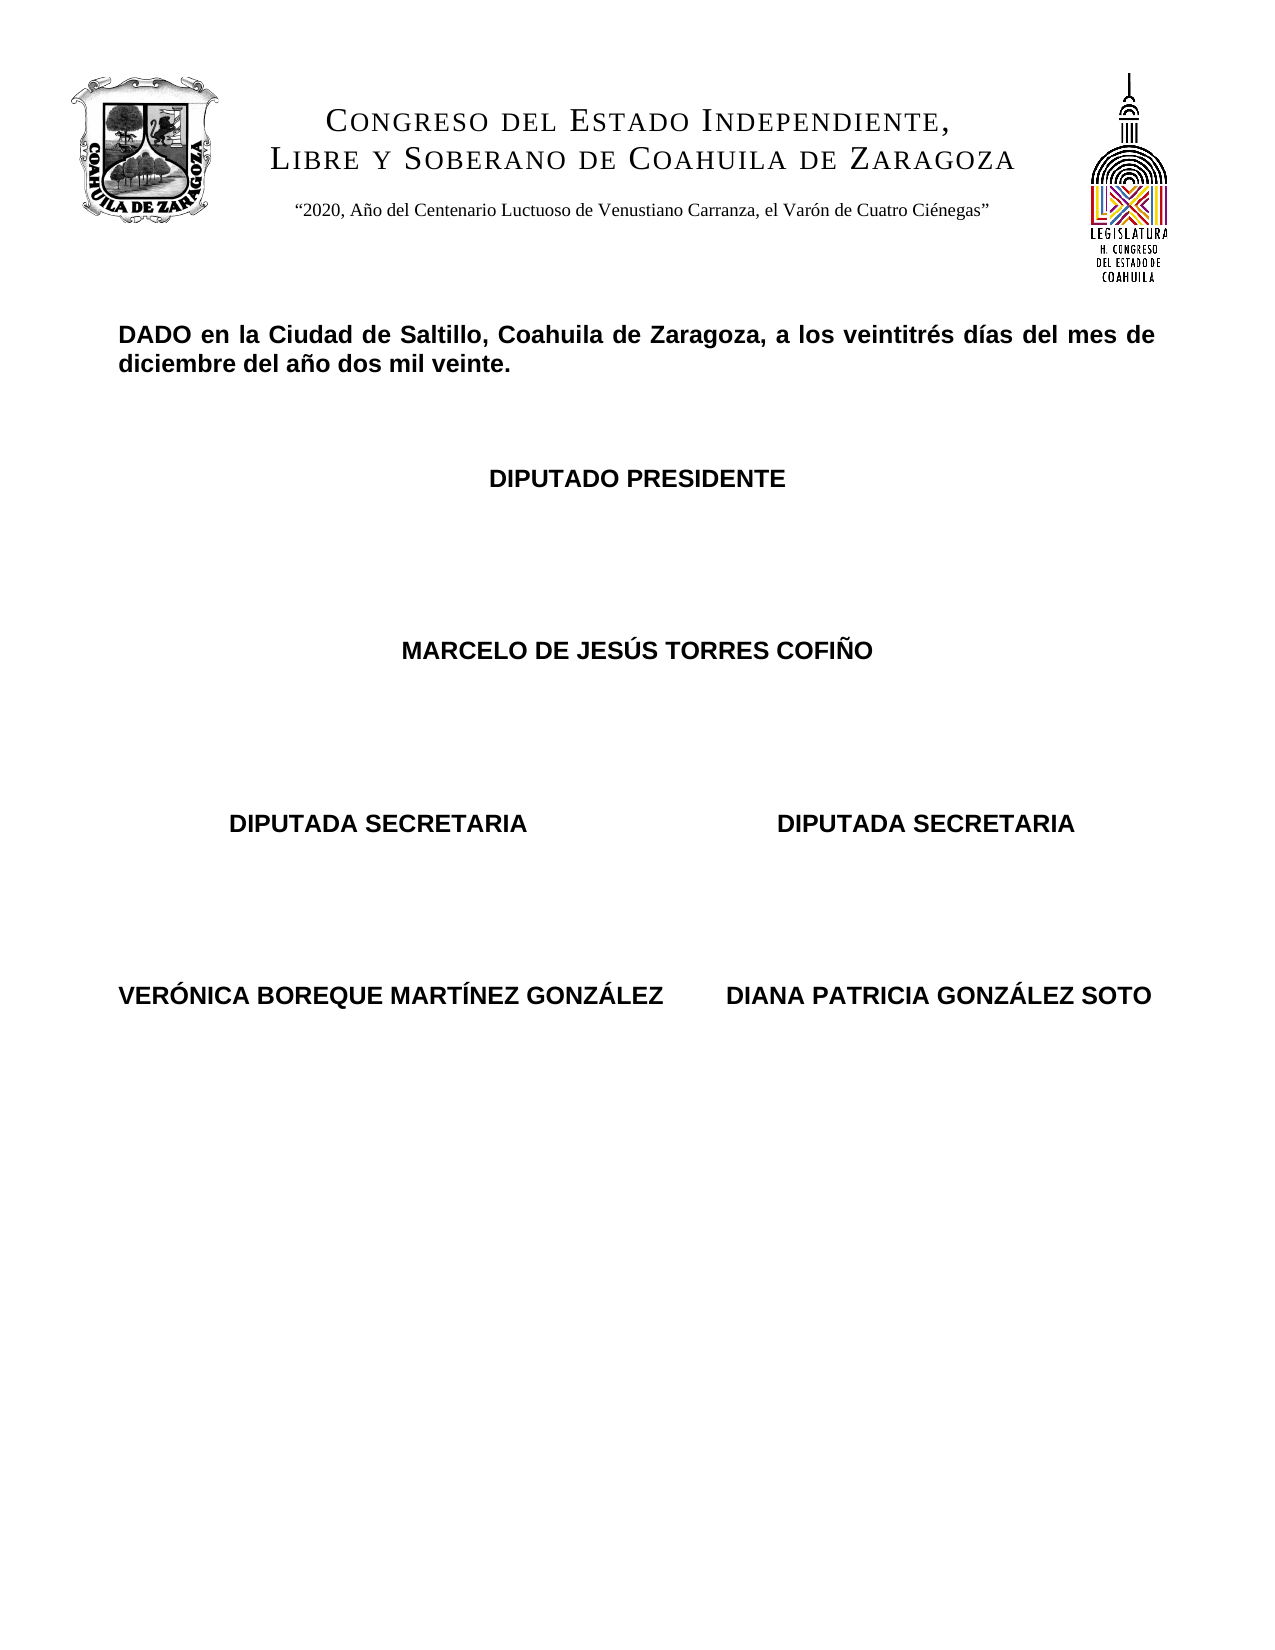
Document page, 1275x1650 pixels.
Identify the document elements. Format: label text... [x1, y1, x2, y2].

picture [70, 77, 219, 223]
text MARCELO DE JESÚS TORRES COFIÑO [118, 636, 1157, 665]
text DADO en la Ciudad de Saltillo, Coahuila de Zaragoza, a los veintitrés días del mes de diciembre del año dos mil veinte. [118, 320, 1157, 377]
text DIPUTADA SECRETARIA DIPUTADA SECRETARIA [118, 809, 1157, 837]
picture [1091, 73, 1168, 282]
text VERÓNICA BOREQUE MARTÍNEZ GONZÁLEZ DIANA PATRICIA GONZÁLEZ SOTO [118, 981, 1157, 1010]
text DIPUTADO PRESIDENTE [118, 464, 1157, 492]
